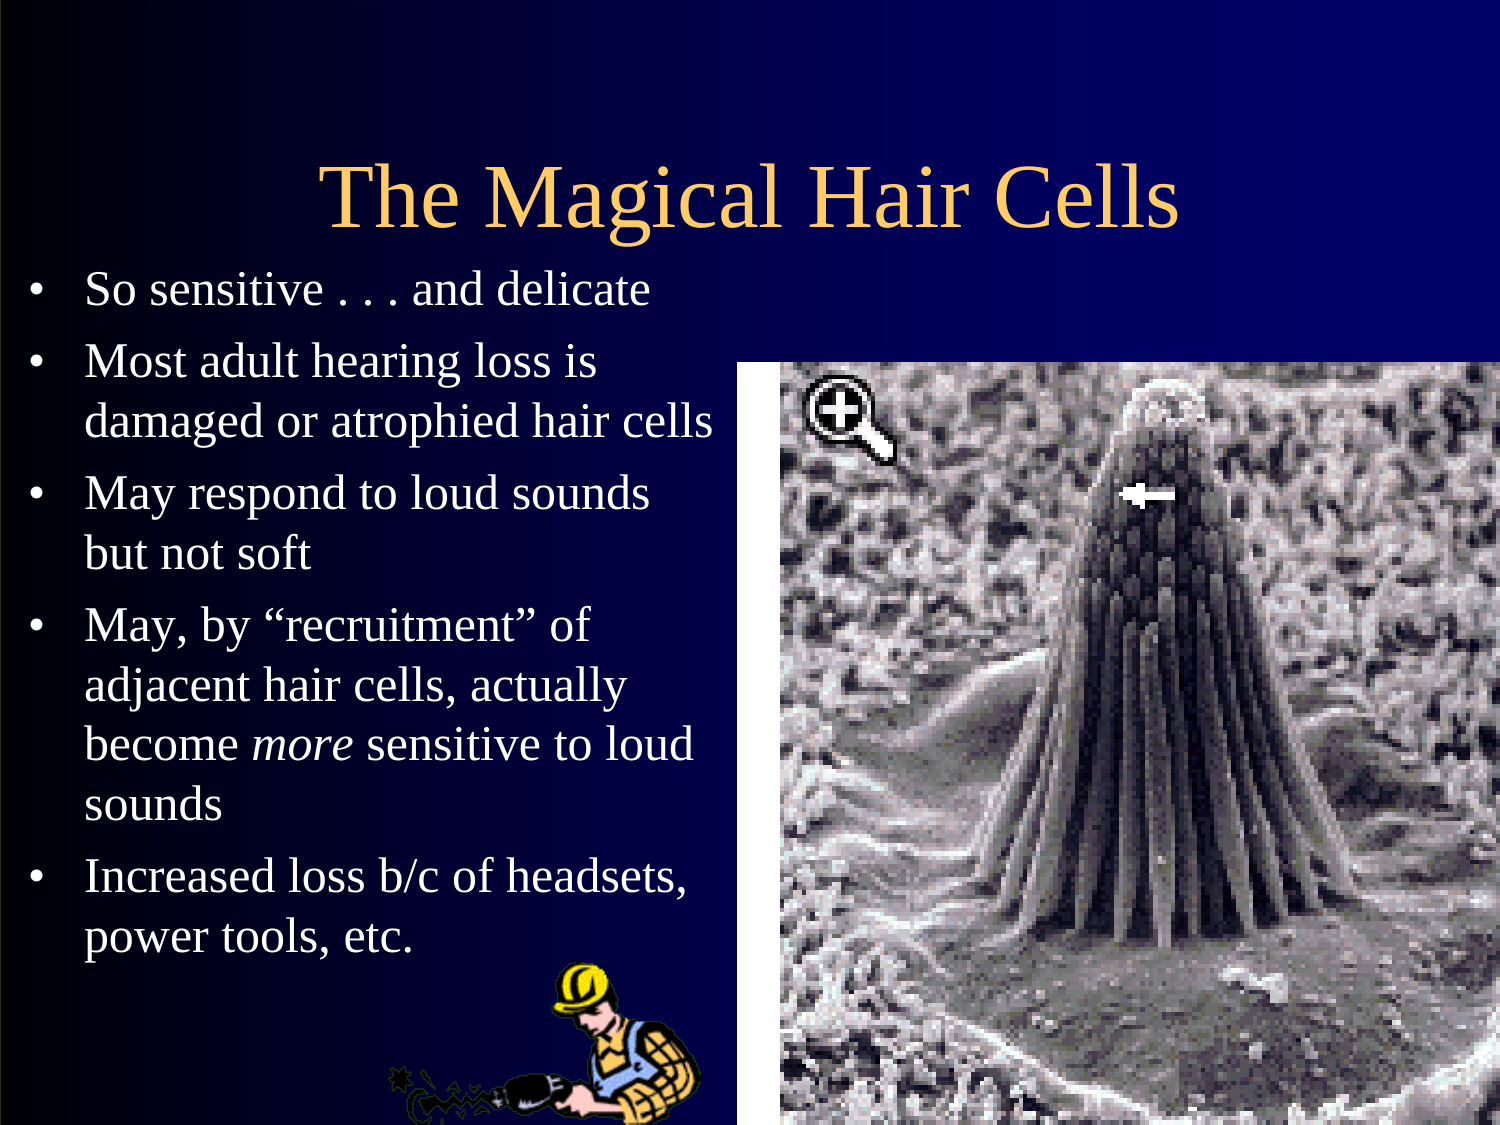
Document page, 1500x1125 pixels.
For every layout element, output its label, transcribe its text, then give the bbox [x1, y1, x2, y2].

picture [0, 0, 1500, 1125]
list May, by “recruitment” of adjacent hair cells, actually become more sensitive to loud sounds [28, 594, 694, 831]
subtitle The Magical Hair Cells [318, 142, 1285, 247]
list Increased loss b/c of headsets, power tools, etc. [28, 846, 688, 963]
list May respond to loud sounds but not soft [28, 463, 651, 580]
list Most adult hearing loss is damaged or atrophied hair cells [28, 331, 714, 448]
list So sensitive . . . and delicate [28, 259, 1285, 317]
